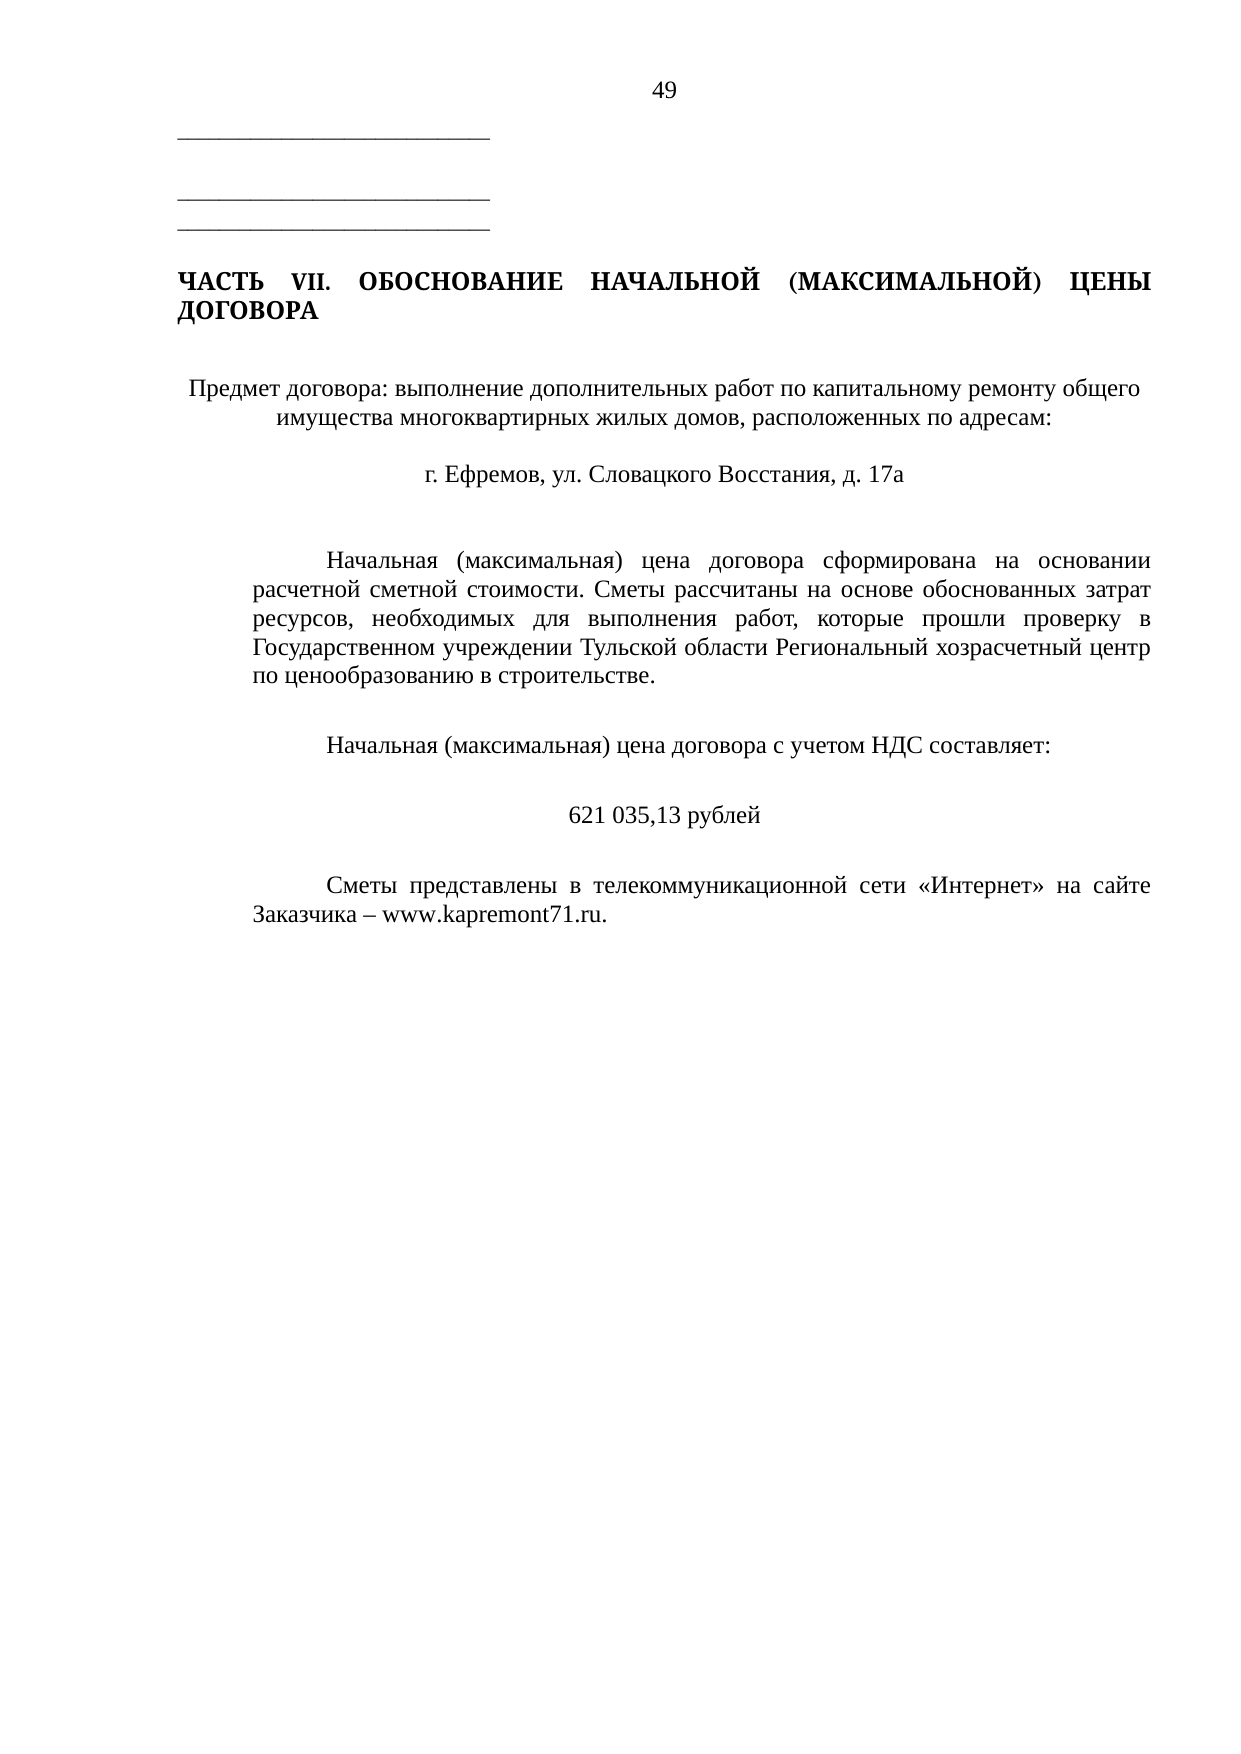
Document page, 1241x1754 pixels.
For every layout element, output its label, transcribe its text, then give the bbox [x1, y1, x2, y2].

text 621 035,13 рублей [177, 801, 1152, 829]
text ______________________________ [177, 179, 1152, 203]
text Предмет договора: выполнение дополнительных работ по капитальному ремонту общего имущества многоквартирных жилых домов, расположенных по адресам: [177, 373, 1152, 431]
text Начальная (максимальная) цена договора с учетом НДС составляет: [252, 731, 1152, 759]
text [177, 118, 1152, 142]
text Начальная (максимальная) цена договора сформирована на основании расчетной сметной стоимости. Сметы рассчитаны на основе обоснованных затрат ресурсов, необходимых для выполнения работ, которые прошли проверку в Государственном учреждении Тульской области Региональный хозрасчетный центр по ценообразованию в строительстве. [252, 546, 1152, 689]
subtitle ЧАСТЬ VII. ОБОСНОВАНИЕ НАЧАЛЬНОЙ (МАКСИМАЛЬНОЙ) ЦЕНЫ ДОГОВОРА [177, 268, 1152, 326]
text г. Ефремов, ул. Словацкого Восстания, д. 17а [177, 459, 1152, 488]
text Сметы представлены в телекоммуникационной сети «Интернет» на сайте Заказчика – www.kapremont71.ru. [252, 871, 1152, 928]
list ______________________________ [177, 209, 1152, 233]
